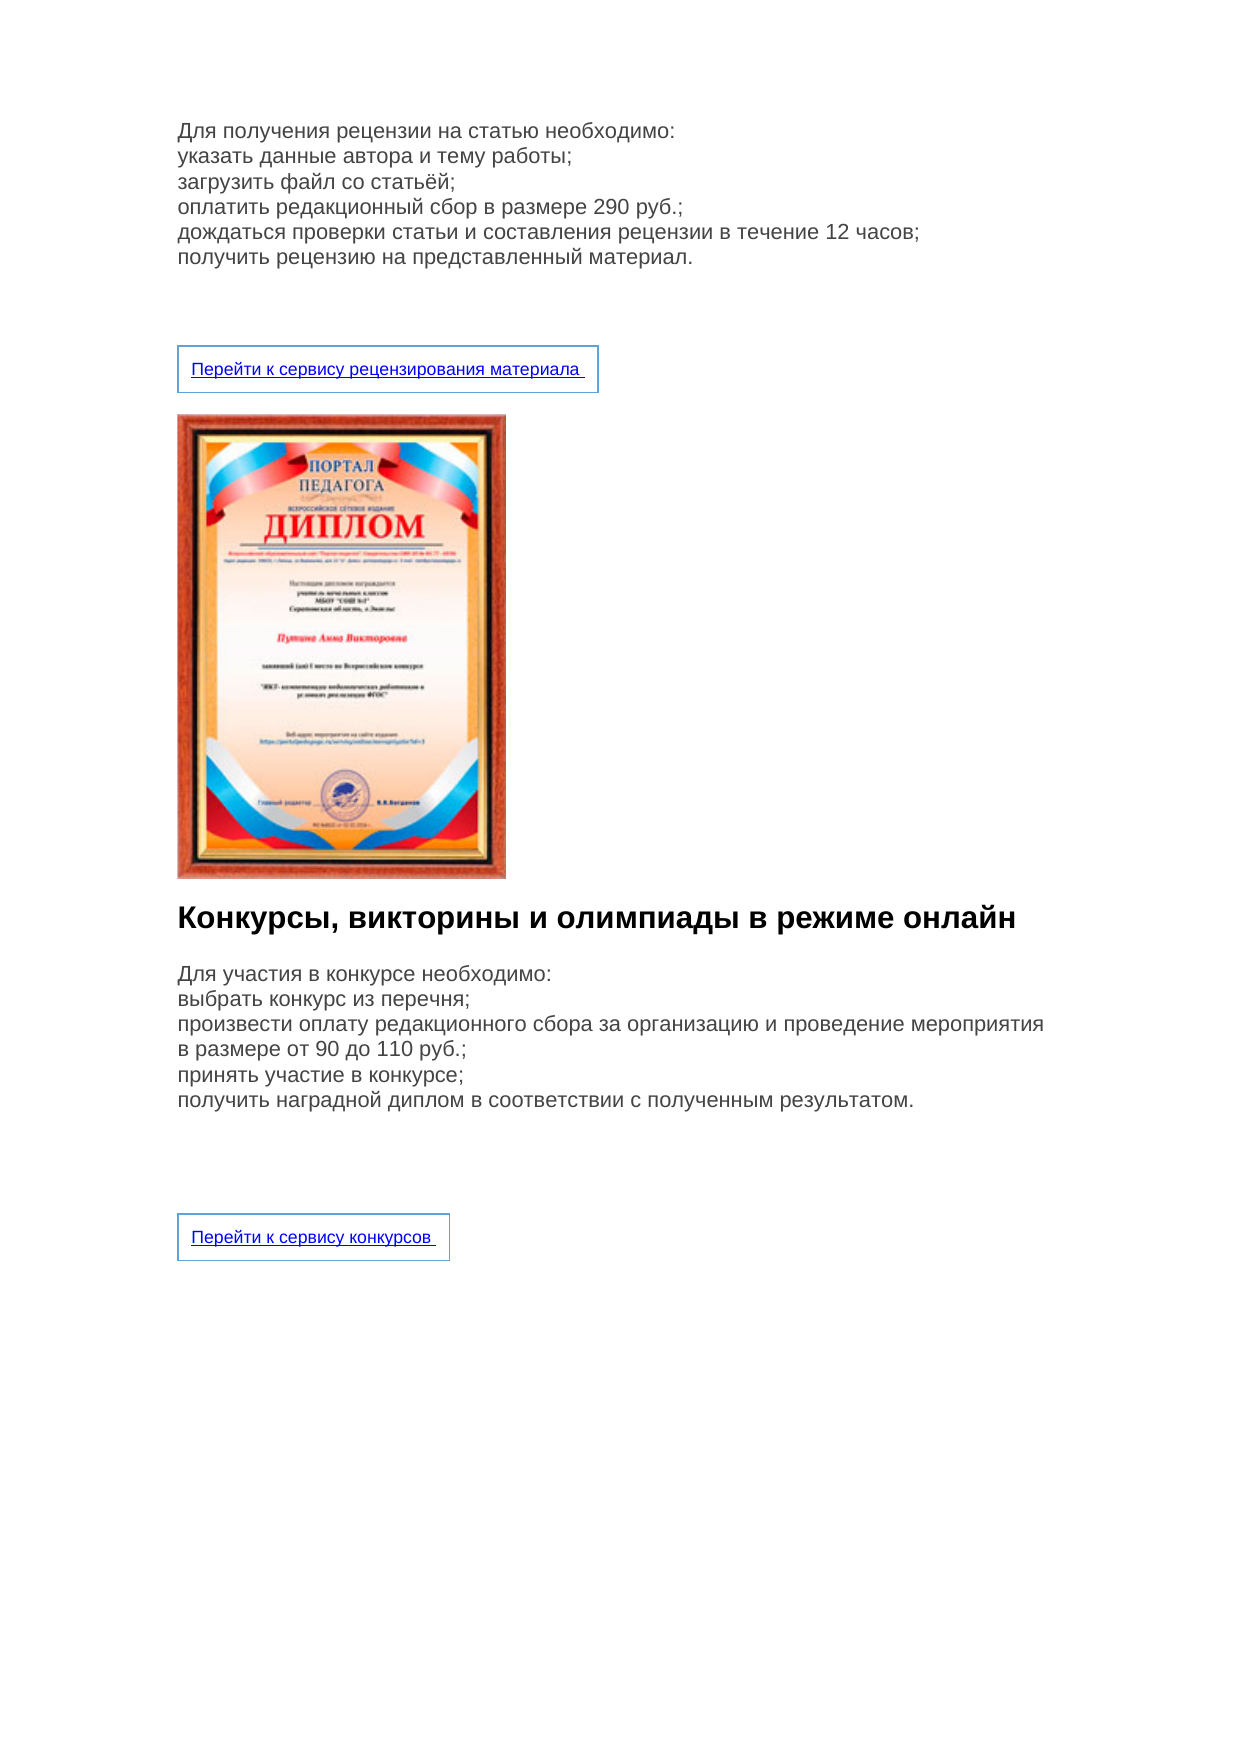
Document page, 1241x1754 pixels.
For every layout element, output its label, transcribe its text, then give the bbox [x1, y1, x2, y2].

text Для участия в конкурсе необходимо: выбрать конкурс из перечня; произвести оплату редакционного сбора за организацию и проведение мероприятия в размере от 90 до 110 руб.; принять участие в конкурсе; получить наградной диплом в соответствии с полученным результатом. [177, 961, 1152, 1112]
text Перейти к сервису рецензирования материала [177, 269, 1152, 393]
picture [177, 414, 506, 879]
text Перейти к сервису конкурсов [177, 1112, 1152, 1261]
text Для получения рецензии на статью необходимо: указать данные автора и тему работы; загрузить файл со статьёй; оплатить редакционный сбор в размере 290 руб.; дождаться проверки статьи и составления рецензии в течение 12 часов; получить рецензию на представленный материал. [177, 118, 1152, 269]
text Конкурсы, викторины и олимпиады в режиме онлайн [177, 899, 1152, 936]
